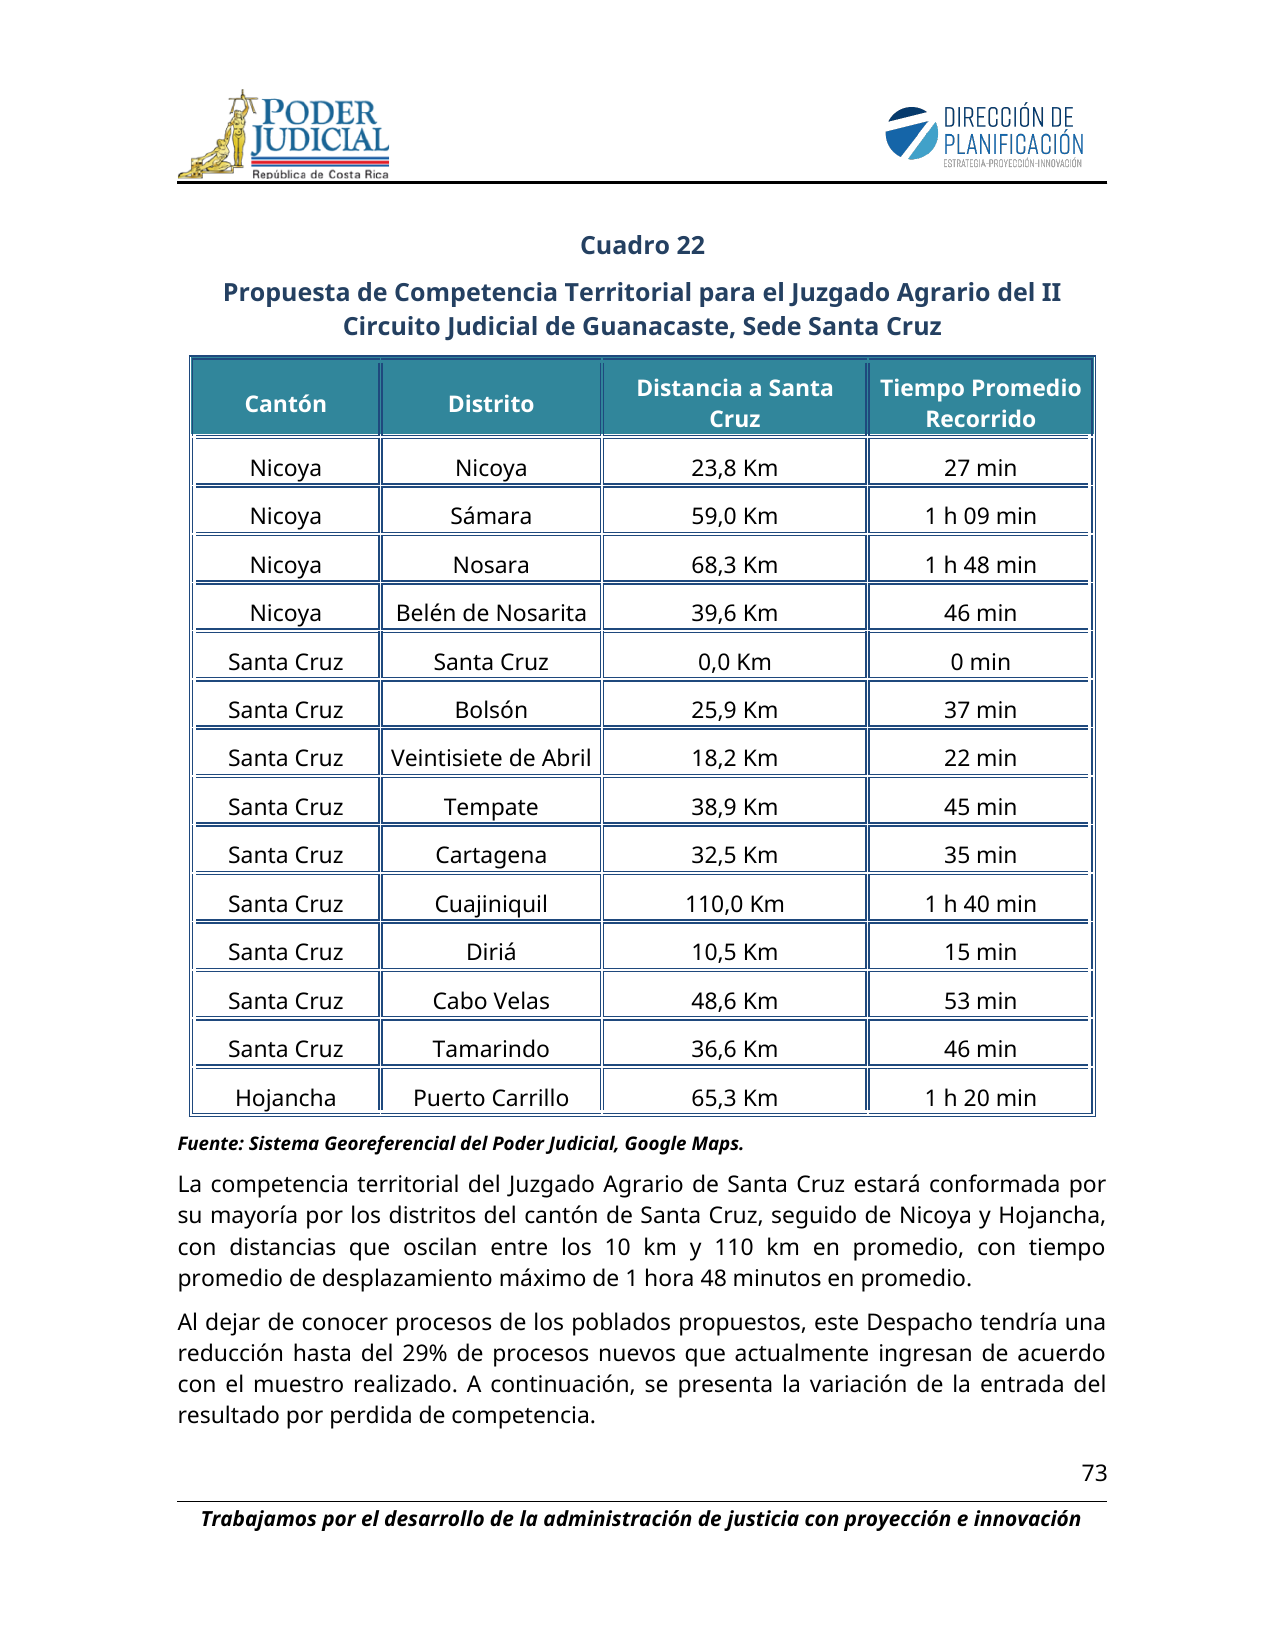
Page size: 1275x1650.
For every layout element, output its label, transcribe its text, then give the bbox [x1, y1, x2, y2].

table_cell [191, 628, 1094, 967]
table_cell Nicoya [191, 580, 380, 628]
table_cell Sámara [383, 488, 600, 531]
table_cell 1 h 09 min [868, 483, 1094, 531]
text Fuente: Sistema Georeferencial del Poder Judicial, Google Maps. [177, 1130, 1107, 1155]
table_cell Santa Cruz [191, 628, 380, 677]
table_cell 46 min [868, 580, 1094, 628]
title Propuesta de Competencia Territorial para el Juzgado Agrario del II Circuito Judicial de Guanacaste, Sede Santa Cruz [177, 274, 1107, 342]
table_cell Nicoya [383, 439, 600, 483]
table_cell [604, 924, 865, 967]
table_header Tiempo Promedio Recorrido [868, 359, 1091, 434]
table_cell Nicoya [191, 435, 380, 483]
text Al dejar de conocer procesos de los poblados propuestos, este Despacho tendría una reducción hasta del 29% de procesos nuevos que actualmente ingresan de acuerdo con el muestro realizado. A continuación, se presenta la variación de la entrada del resultado por perdida de competencia. [177, 1305, 1107, 1430]
table_cell 1 h 48 min [868, 531, 1094, 580]
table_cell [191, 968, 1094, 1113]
table_cell 0,0 Km [604, 633, 865, 677]
table_header Distrito [380, 357, 602, 434]
table_header Cantón [193, 360, 380, 434]
title Cuadro 22 [177, 228, 1107, 262]
table_cell 23,8 Km [604, 439, 865, 483]
table_cell Belén de Nosarita [383, 585, 600, 628]
text La competencia territorial del Juzgado Agrario de Santa Cruz estará conformada por su mayoría por los distritos del cantón de Santa Cruz, seguido de Nicoya y Hojancha, con distancias que oscilan entre los 10 km y 110 km en promedio, con tiempo promedio de desplazamiento máximo de 1 hora 48 minutos en promedio. [177, 1168, 1107, 1293]
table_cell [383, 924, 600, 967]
table_cell Santa Cruz [383, 633, 600, 677]
table_cell Nicoya [191, 531, 380, 580]
table_cell 27 min [868, 435, 1094, 483]
table_cell 39,6 Km [604, 585, 865, 628]
table_cell 68,3 Km [604, 536, 865, 580]
table_cell Nosara [383, 536, 600, 580]
table_cell Nicoya [191, 483, 380, 531]
picture [177, 86, 390, 179]
table_header Distancia a Santa Cruz [602, 357, 868, 434]
picture [871, 90, 1097, 179]
table_cell 59,0 Km [604, 488, 865, 531]
